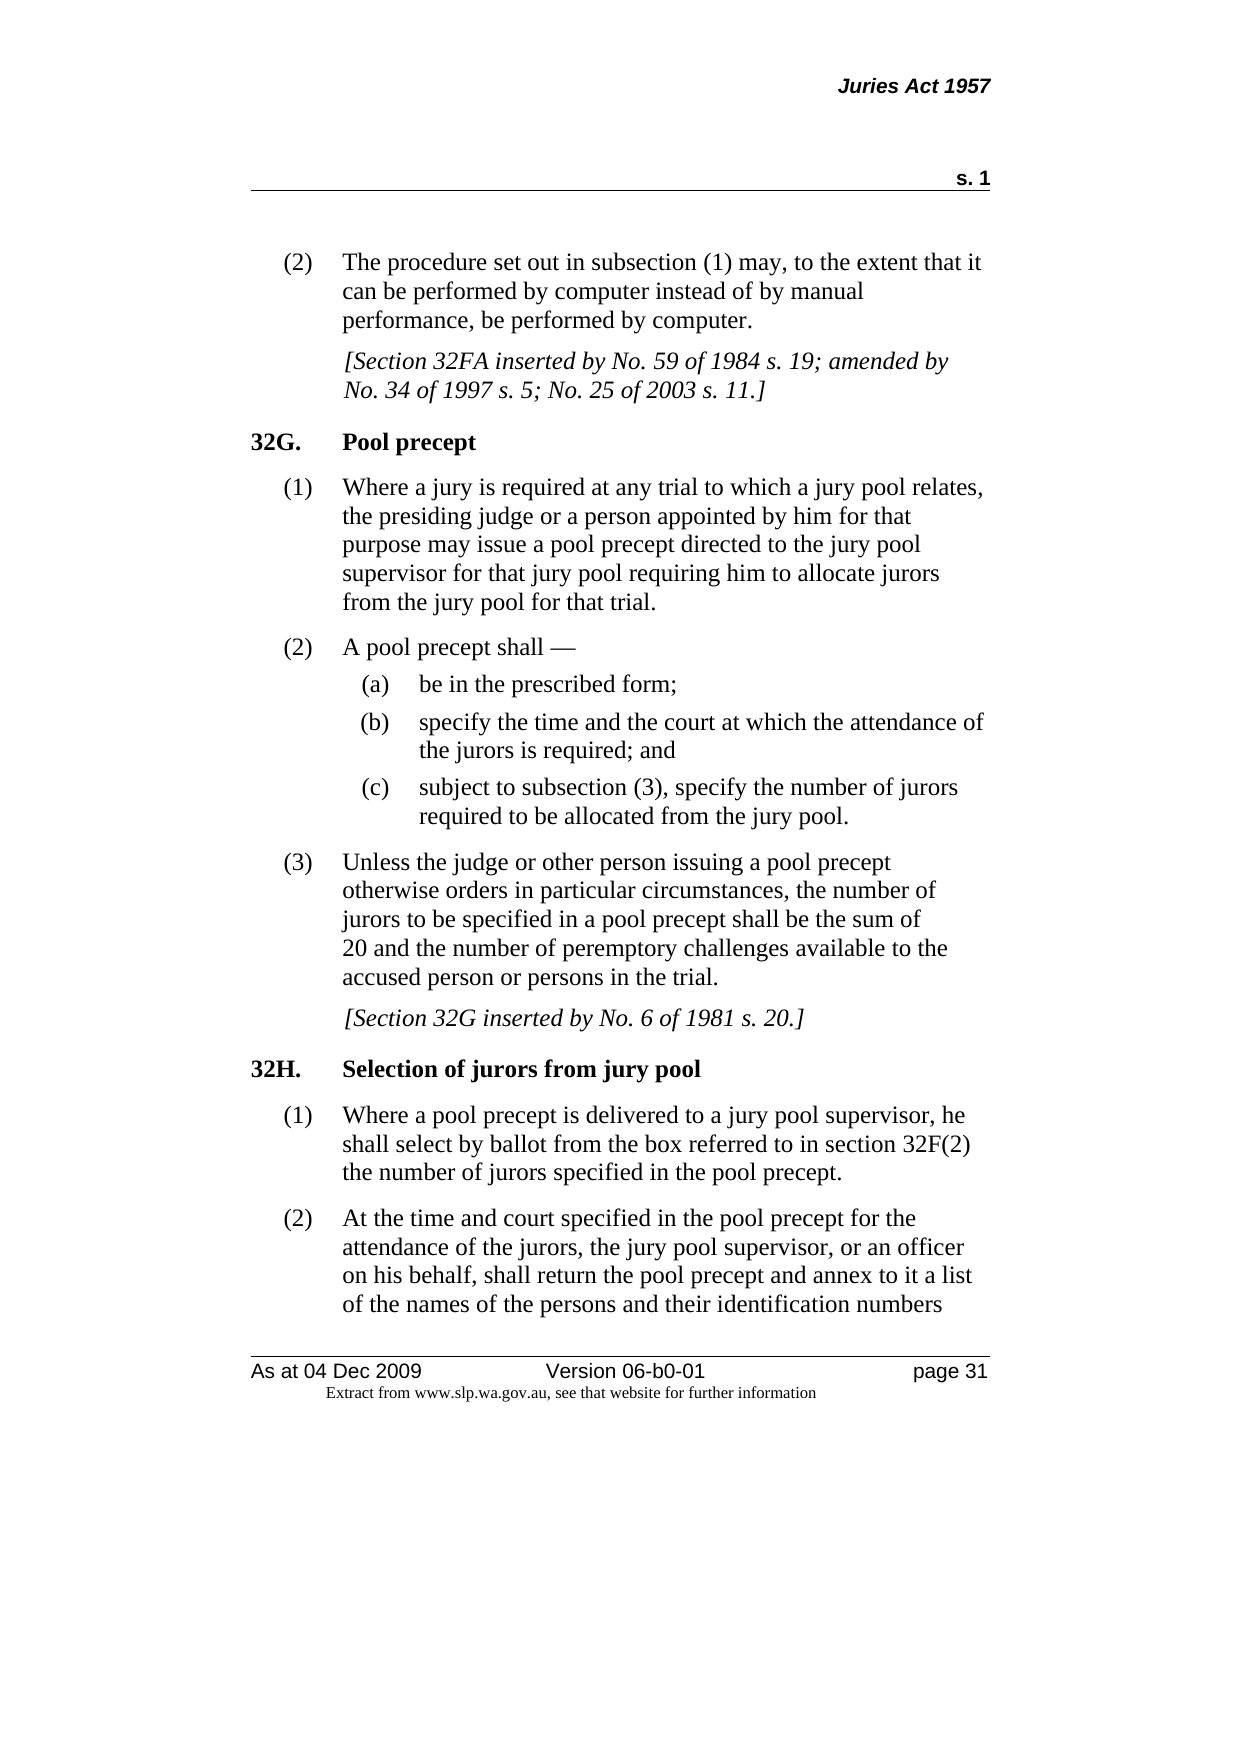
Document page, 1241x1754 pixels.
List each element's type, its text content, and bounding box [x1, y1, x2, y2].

subtitle 32H. Selection of jurors from jury pool [251, 1054, 990, 1083]
text (b) specify the time and the court at which the attendance of the jurors is required; and [251, 707, 990, 764]
text (3) Unless the judge or other person issuing a pool precept otherwise orders in particular circumstances, the number of jurors to be specified in a pool precept shall be the sum of 20 and the number of peremptory challenges available to the accused person or persons in the trial. [251, 847, 990, 990]
text [Section 32FA inserted by No. 59 of 1984 s. 19; amended by No. 34 of 1997 s. 5; No. 25 of 2003 s. 11.] [251, 346, 990, 404]
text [251, 1203, 990, 1318]
text [Section 32G inserted by No. 6 of 1981 s. 20.] [251, 1003, 990, 1032]
subtitle 32G. Pool precept [251, 427, 990, 455]
text (2) A pool precept shall — [251, 632, 990, 661]
text (2) The procedure set out in subsection (1) may, to the extent that it can be performed by computer instead of by manual performance, be performed by computer. [251, 247, 990, 334]
text (c) subject to subsection (3), specify the number of jurors required to be allocated from the jury pool. [251, 772, 990, 830]
text (1) Where a pool precept is delivered to a jury pool supervisor, he shall select by ballot from the box referred to in section 32F(2) the number of jurors specified in the pool precept. [251, 1100, 990, 1186]
text (a) be in the prescribed form; [251, 669, 990, 698]
text (1) Where a jury is required at any trial to which a jury pool relates, the presiding judge or a person appointed by him for that purpose may issue a pool precept directed to the jury pool supervisor for that jury pool requiring him to allocate jurors from the jury pool for that trial. [251, 472, 990, 616]
